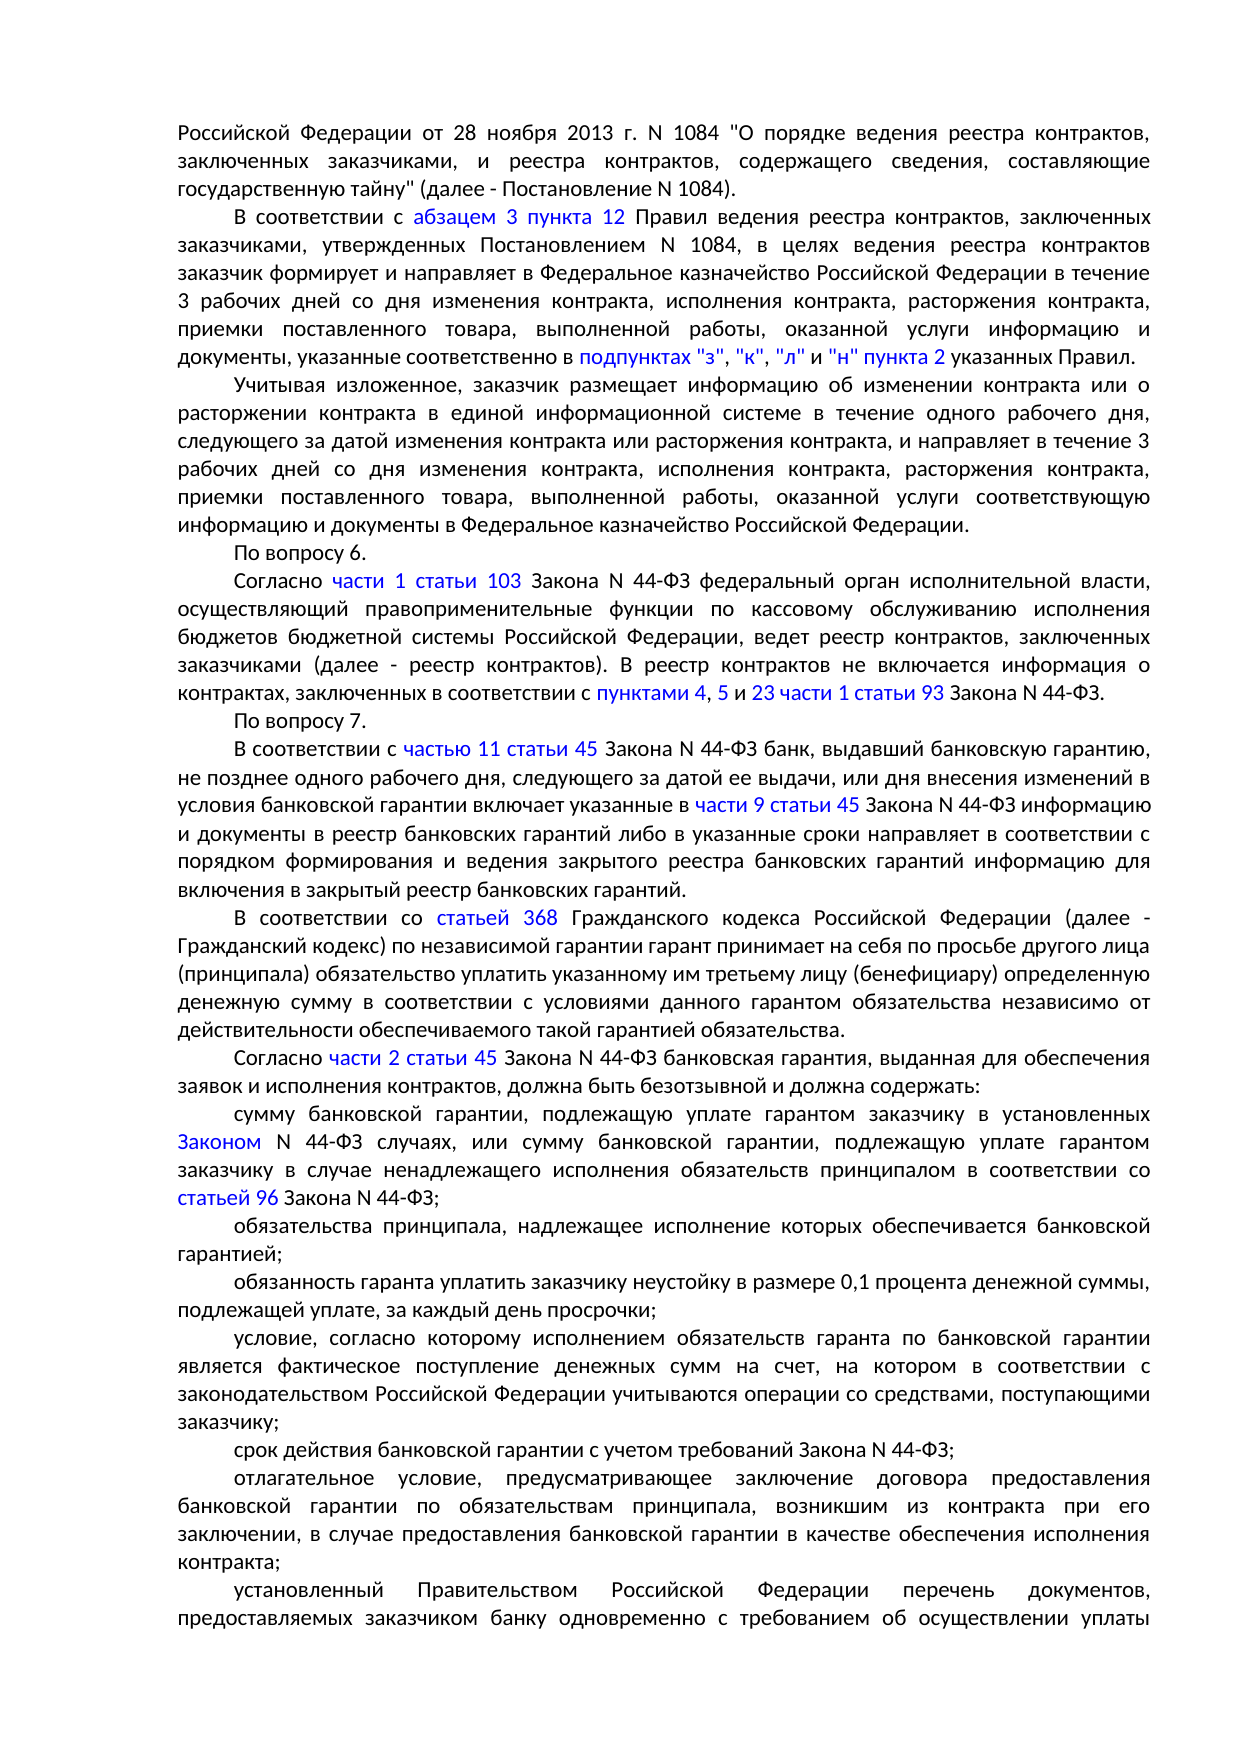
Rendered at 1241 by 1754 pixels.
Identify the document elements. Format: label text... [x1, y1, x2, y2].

text По вопросу 6. [177, 538, 1152, 566]
text По вопросу 7. [177, 707, 1152, 734]
text сумму банковской гарантии, подлежащую уплате гарантом заказчику в установленных Законом N 44-ФЗ случаях, или сумму банковской гарантии, подлежащую уплате гарантом заказчику в случае ненадлежащего исполнения обязательств принципалом в соответствии со статьей 96 Закона N 44-ФЗ; [177, 1099, 1152, 1211]
text условие, согласно которому исполнением обязательств гаранта по банковской гарантии является фактическое поступление денежных сумм на счет, на котором в соответствии с законодательством Российской Федерации учитываются операции со средствами, поступающими заказчику; [177, 1323, 1152, 1435]
text В соответствии со статьей 368 Гражданского кодекса Российской Федерации (далее - Гражданский кодекс) по независимой гарантии гарант принимает на себя по просьбе другого лица (принципала) обязательство уплатить указанному им третьему лицу (бенефициару) определенную денежную сумму в соответствии с условиями данного гарантом обязательства независимо от действительности обеспечиваемого такой гарантией обязательства. [177, 903, 1152, 1043]
text Согласно части 1 статьи 103 Закона N 44-ФЗ федеральный орган исполнительной власти, осуществляющий правоприменительные функции по кассовому обслуживанию исполнения бюджетов бюджетной системы Российской Федерации, ведет реестр контрактов, заключенных заказчиками (далее - реестр контрактов). В реестр контрактов не включается информация о контрактах, заключенных в соответствии с пунктами 4, 5 и 23 части 1 статьи 93 Закона N 44-ФЗ. [177, 566, 1152, 707]
text обязанность гаранта уплатить заказчику неустойку в размере 0,1 процента денежной суммы, подлежащей уплате, за каждый день просрочки; [177, 1267, 1152, 1323]
text В соответствии с частью 11 статьи 45 Закона N 44-ФЗ банк, выдавший банковскую гарантию, не позднее одного рабочего дня, следующего за датой ее выдачи, или дня внесения изменений в условия банковской гарантии включает указанные в части 9 статьи 45 Закона N 44-ФЗ информацию и документы в реестр банковских гарантий либо в указанные сроки направляет в соответствии с порядком формирования и ведения закрытого реестра банковских гарантий информацию для включения в закрытый реестр банковских гарантий. [177, 734, 1152, 903]
text Согласно части 2 статьи 45 Закона N 44-ФЗ банковская гарантия, выданная для обеспечения заявок и исполнения контрактов, должна быть безотзывной и должна содержать: [177, 1043, 1152, 1099]
text обязательства принципала, надлежащее исполнение которых обеспечивается банковской гарантией; [177, 1211, 1152, 1267]
text отлагательное условие, предусматривающее заключение договора предоставления банковской гарантии по обязательствам принципала, возникшим из контракта при его заключении, в случае предоставления банковской гарантии в качестве обеспечения исполнения контракта; [177, 1463, 1152, 1575]
text срок действия банковской гарантии с учетом требований Закона N 44-ФЗ; [177, 1435, 1152, 1463]
text Учитывая изложенное, заказчик размещает информацию об изменении контракта или о расторжении контракта в единой информационной системе в течение одного рабочего дня, следующего за датой изменения контракта или расторжения контракта, и направляет в течение 3 рабочих дней со дня изменения контракта, исполнения контракта, расторжения контракта, приемки поставленного товара, выполненной работы, оказанной услуги соответствующую информацию и документы в Федеральное казначейство Российской Федерации. [177, 370, 1152, 538]
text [177, 1575, 1152, 1631]
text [177, 118, 1152, 202]
text В соответствии с абзацем 3 пункта 12 Правил ведения реестра контрактов, заключенных заказчиками, утвержденных Постановлением N 1084, в целях ведения реестра контрактов заказчик формирует и направляет в Федеральное казначейство Российской Федерации в течение 3 рабочих дней со дня изменения контракта, исполнения контракта, расторжения контракта, приемки поставленного товара, выполненной работы, оказанной услуги информацию и документы, указанные соответственно в подпунктах "з", "к", "л" и "н" пункта 2 указанных Правил. [177, 202, 1152, 370]
